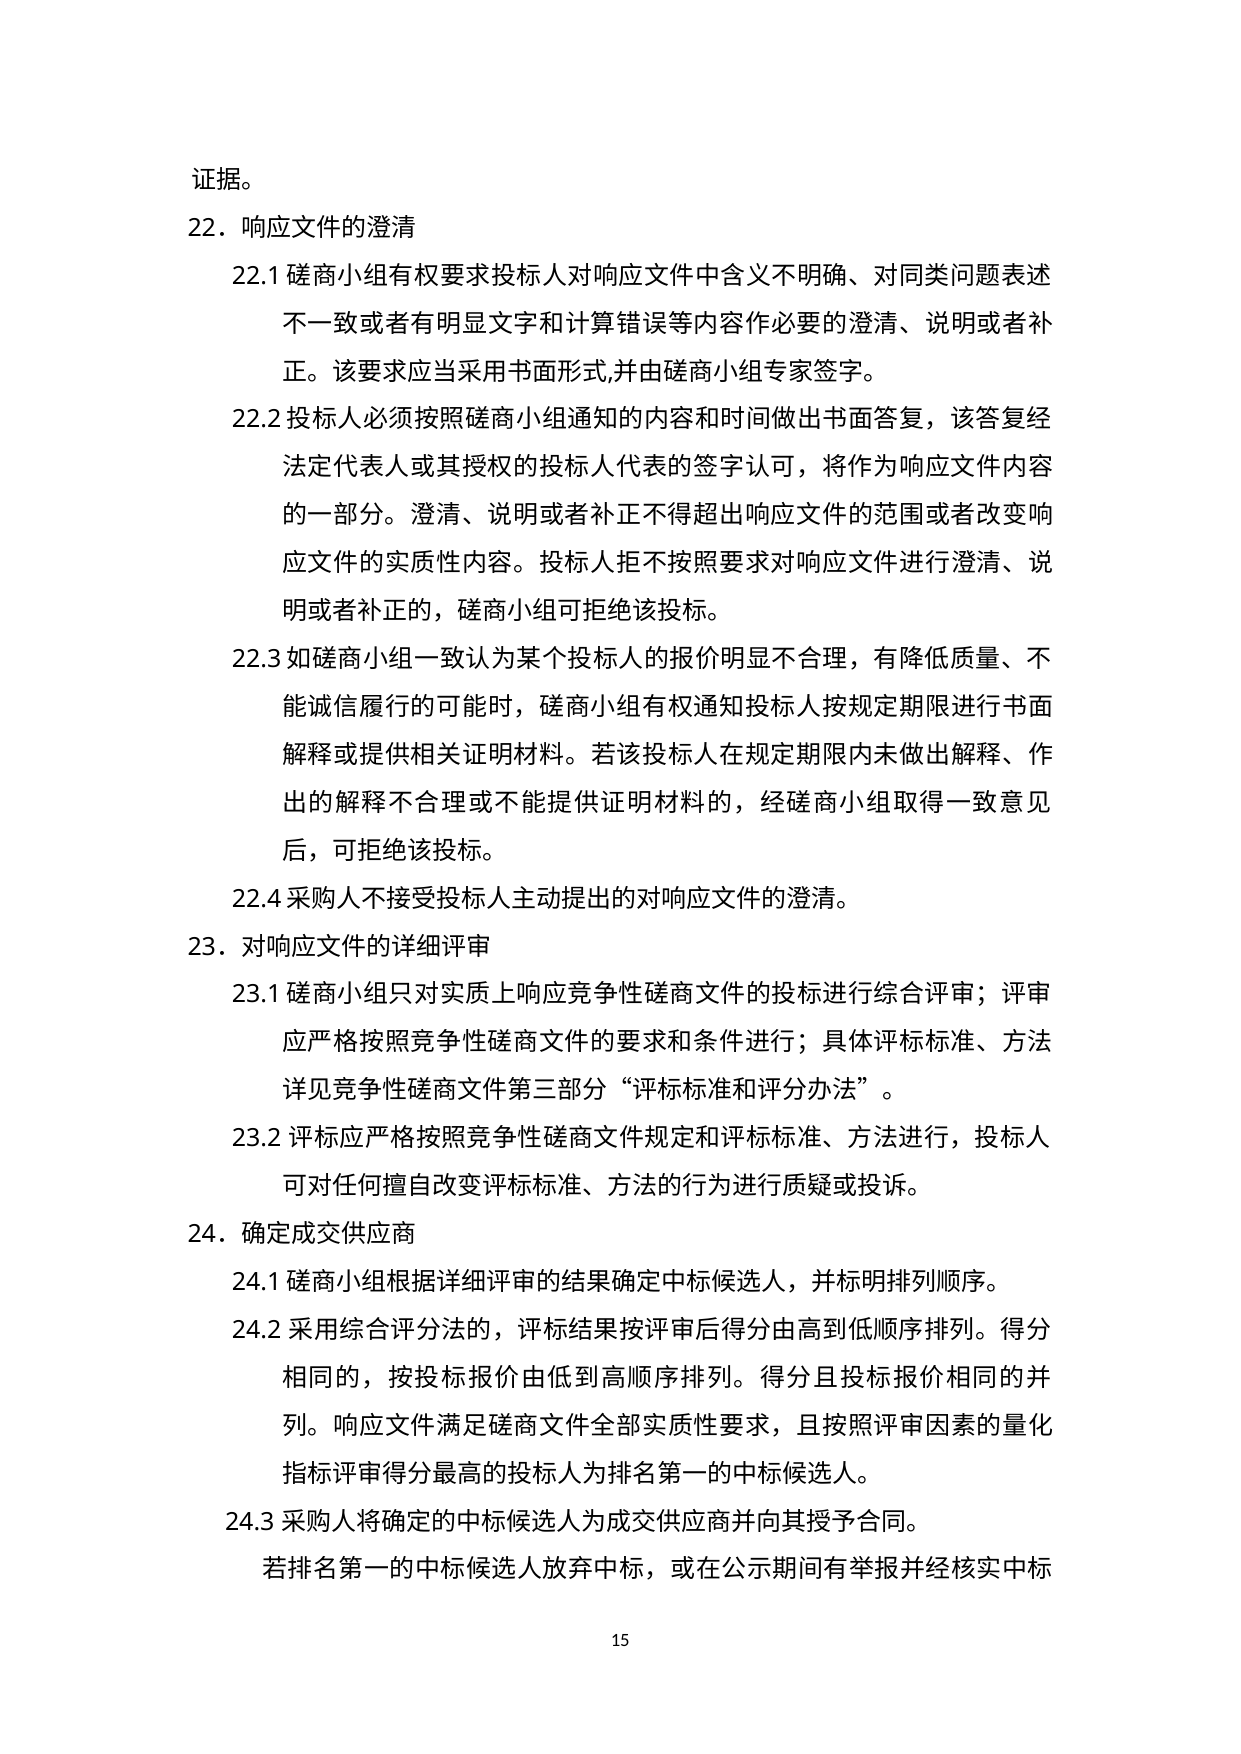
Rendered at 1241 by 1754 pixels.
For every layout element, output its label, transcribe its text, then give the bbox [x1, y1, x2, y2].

text 23.2 评标应严格按照竞争性磋商文件规定和评标标准、方法进行，投标人可对任何擅自改变评标标准、方法的行为进行质疑或投诉。 [232, 1108, 1053, 1204]
text 24.3 采购人将确定的中标候选人为成交供应商并向其授予合同。 [187, 1492, 1053, 1539]
text 22．响应文件的澄清 [187, 198, 1053, 246]
text 22.1磋商小组有权要求投标人对响应文件中含义不明确、对同类问题表述不一致或者有明显文字和计算错误等内容作必要的澄清、说明或者补正。该要求应当采用书面形式,并由磋商小组专家签字。 [232, 246, 1053, 389]
text 22.4采购人不接受投标人主动提出的对响应文件的澄清。 [232, 869, 1053, 917]
text 24.2 采用综合评分法的，评标结果按评审后得分由高到低顺序排列。得分相同的，按投标报价由低到高顺序排列。得分且投标报价相同的并列。响应文件满足磋商文件全部实质性要求，且按照评审因素的量化指标评审得分最高的投标人为排名第一的中标候选人。 [232, 1300, 1053, 1492]
text 23．对响应文件的详细评审 [187, 917, 1053, 964]
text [226, 1539, 1053, 1587]
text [191, 150, 1053, 198]
text 22.3如磋商小组一致认为某个投标人的报价明显不合理，有降低质量、不能诚信履行的可能时，磋商小组有权通知投标人按规定期限进行书面解释或提供相关证明材料。若该投标人在规定期限内未做出解释、作出的解释不合理或不能提供证明材料的，经磋商小组取得一致意见后，可拒绝该投标。 [232, 629, 1053, 869]
text 24．确定成交供应商 [187, 1204, 1053, 1252]
text 24.1磋商小组根据详细评审的结果确定中标候选人，并标明排列顺序。 [232, 1252, 1053, 1300]
text 23.1磋商小组只对实质上响应竞争性磋商文件的投标进行综合评审；评审应严格按照竞争性磋商文件的要求和条件进行；具体评标标准、方法详见竞争性磋商文件第三部分“评标标准和评分办法”。 [232, 964, 1053, 1108]
text 22.2投标人必须按照磋商小组通知的内容和时间做出书面答复，该答复经法定代表人或其授权的投标人代表的签字认可，将作为响应文件内容的一部分。澄清、说明或者补正不得超出响应文件的范围或者改变响应文件的实质性内容。投标人拒不按照要求对响应文件进行澄清、说明或者补正的，磋商小组可拒绝该投标。 [232, 389, 1053, 629]
